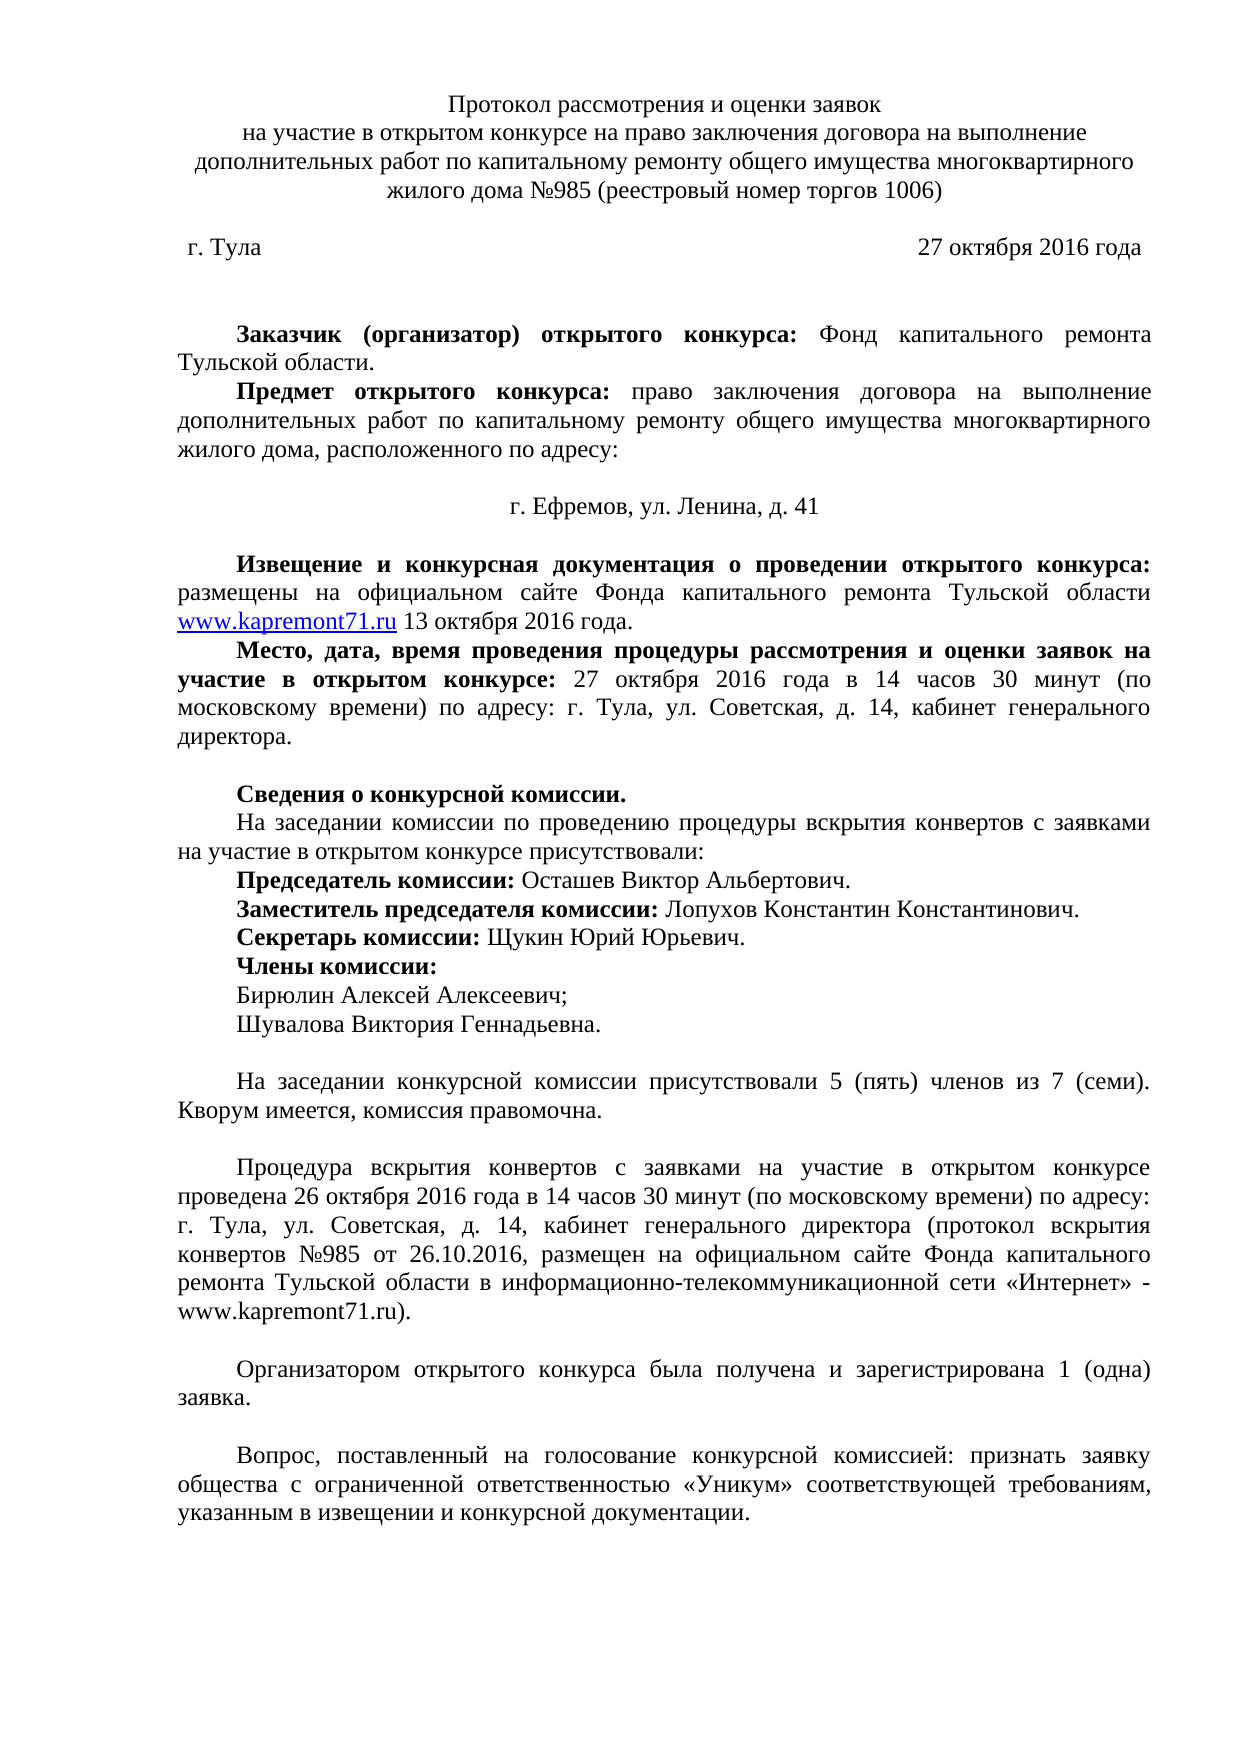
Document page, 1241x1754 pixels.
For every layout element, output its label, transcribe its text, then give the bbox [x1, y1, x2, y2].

text Место, дата, время проведения процедуры рассмотрения и оценки заявок на участие в открытом конкурсе: 27 октября 2016 года в 14 часов 30 минут (по московскому времени) по адресу: г. Тула, ул. Советская, д. 14, кабинет генерального директора. [177, 635, 1152, 750]
list Заместитель председателя комиссии: Лопухов Константин Константинович. [177, 894, 1152, 922]
text Предмет открытого конкурса: право заключения договора на выполнение дополнительных работ по капитальному ремонту общего имущества многоквартирного жилого дома, расположенного по адресу: [177, 376, 1152, 462]
text Процедура вскрытия конвертов с заявками на участие в открытом конкурсе проведена 26 октября 2016 года в 14 часов 30 минут (по московскому времени) по адресу: г. Тула, ул. Советская, д. 14, кабинет генерального директора (протокол вскрытия конвертов №985 от 26.10.2016, размещен на официальном сайте Фонда капитального ремонта Тульской области в информационно-телекоммуникационной сети «Интернет» - www.kapremont71.ru). [177, 1152, 1152, 1325]
list Члены комиссии: [177, 951, 1152, 980]
text На заседании комиссии по проведению процедуры вскрытия конвертов с заявками на участие в открытом конкурсе присутствовали: [177, 807, 1152, 865]
list Бирюлин Алексей Алексеевич; [177, 980, 1152, 1009]
text Организатором открытого конкурса была получена и зарегистрирована 1 (одна) заявка. [177, 1354, 1152, 1411]
list Секретарь комиссии: Щукин Юрий Юрьевич. [177, 922, 1152, 951]
text г. Ефремов, ул. Ленина, д. 41 [177, 491, 1152, 520]
list Заказчик (организатор) открытого конкурса: Фонд капитального ремонта Тульской области. [177, 319, 1152, 376]
text Вопрос, поставленный на голосование конкурсной комиссией: признать заявку общества с ограниченной ответственностью «Уникум» соответствующей требованиям, указанным в извещении и конкурсной документации. [177, 1440, 1152, 1526]
text г. Тула 27 октября 2016 года [177, 232, 1152, 261]
text Протокол рассмотрения и оценки заявок [177, 89, 1152, 117]
list Председатель комиссии: Осташев Виктор Альбертович. [177, 865, 1152, 894]
text На заседании конкурсной комиссии присутствовали 5 (пять) членов из 7 (семи). Кворум имеется, комиссия правомочна. [177, 1066, 1152, 1124]
text Извещение и конкурсная документация о проведении открытого конкурса: размещены на официальном сайте Фонда капитального ремонта Тульской области www.kapremont71.ru 13 октября 2016 года. [177, 549, 1152, 635]
text на участие в открытом конкурсе на право заключения договора на выполнение дополнительных работ по капитальному ремонту общего имущества многоквартирного жилого дома №985 (реестровый номер торгов 1006) [177, 117, 1152, 204]
list Шувалова Виктория Геннадьевна. [177, 1009, 1152, 1037]
list Сведения о конкурсной комиссии. [236, 779, 1152, 807]
